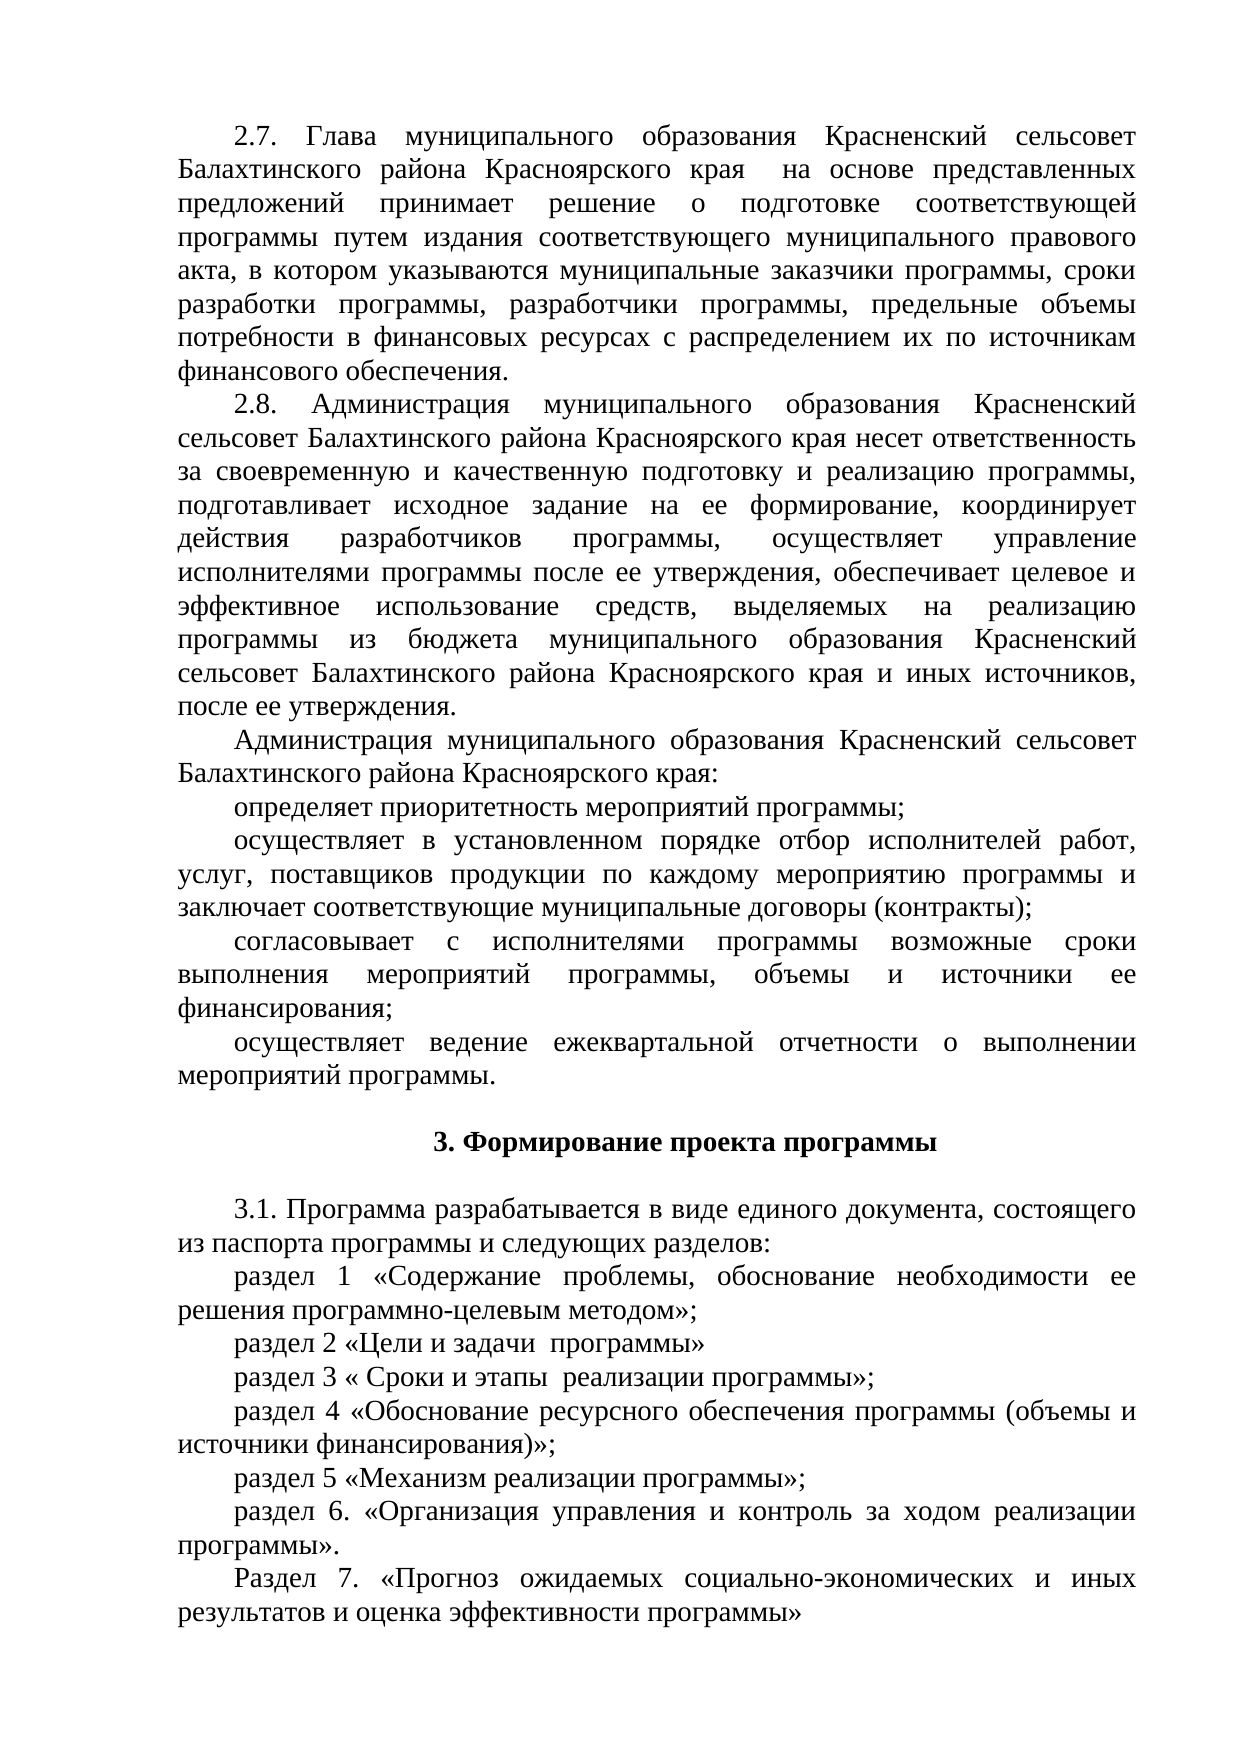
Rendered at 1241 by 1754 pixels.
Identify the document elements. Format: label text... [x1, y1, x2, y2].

text раздел 1 «Содержание проблемы, обоснование необходимости ее решения программно-целевым методом»; [177, 1258, 1137, 1326]
text Администрация муниципального образования Красненский сельсовет Балахтинского района Красноярского края: [177, 722, 1137, 789]
text 3.1. Программа разрабатывается в виде единого документа, состоящего из паспорта программы и следующих разделов: [177, 1191, 1137, 1258]
text 2.8. Администрация муниципального образования Красненский сельсовет Балахтинского района Красноярского края несет ответственность за своевременную и качественную подготовку и реализацию программы, подготавливает исходное задание на ее формирование, координирует действия разработчиков программы, осуществляет управление исполнителями программы после ее утверждения, обеспечивает целевое и эффективное использование средств, выделяемых на реализацию программы из бюджета муниципального образования Красненский сельсовет Балахтинского района Красноярского края и иных источников, после ее утверждения. [177, 386, 1137, 722]
text 2.7. Глава муниципального образования Красненский сельсовет Балахтинского района Красноярского края на основе представленных предложений принимает решение о подготовке соответствующей программы путем издания соответствующего муниципального правового акта, в котором указываются муниципальные заказчики программы, сроки разработки программы, разработчики программы, предельные объемы потребности в финансовых ресурсах с распределением их по источникам финансового обеспечения. [177, 118, 1137, 386]
text осуществляет ведение ежеквартальной отчетности о выполнении мероприятий программы. [177, 1024, 1137, 1091]
text осуществляет в установленном порядке отбор исполнителей работ, услуг, поставщиков продукции по каждому мероприятию программы и заключает соответствующие муниципальные договоры (контракты); [177, 822, 1137, 923]
text раздел 5 «Механизм реализации программы»; [177, 1460, 1137, 1493]
text Раздел 7. «Прогноз ожидаемых социально-экономических и иных результатов и оценка эффективности программы» [177, 1560, 1137, 1627]
text согласовывает с исполнителями программы возможные сроки выполнения мероприятий программы, объемы и источники ее финансирования; [177, 923, 1137, 1024]
text определяет приоритетность мероприятий программы; [177, 789, 1137, 822]
text раздел 3 « Сроки и этапы реализации программы»; [177, 1359, 1137, 1393]
text раздел 2 «Цели и задачи программы» [177, 1326, 1137, 1359]
text 3. Формирование проекта программы [177, 1124, 1137, 1158]
text раздел 4 «Обоснование ресурсного обеспечения программы (объемы и источники финансирования)»; [177, 1393, 1137, 1460]
text раздел 6. «Организация управления и контроль за ходом реализации программы». [177, 1493, 1137, 1560]
